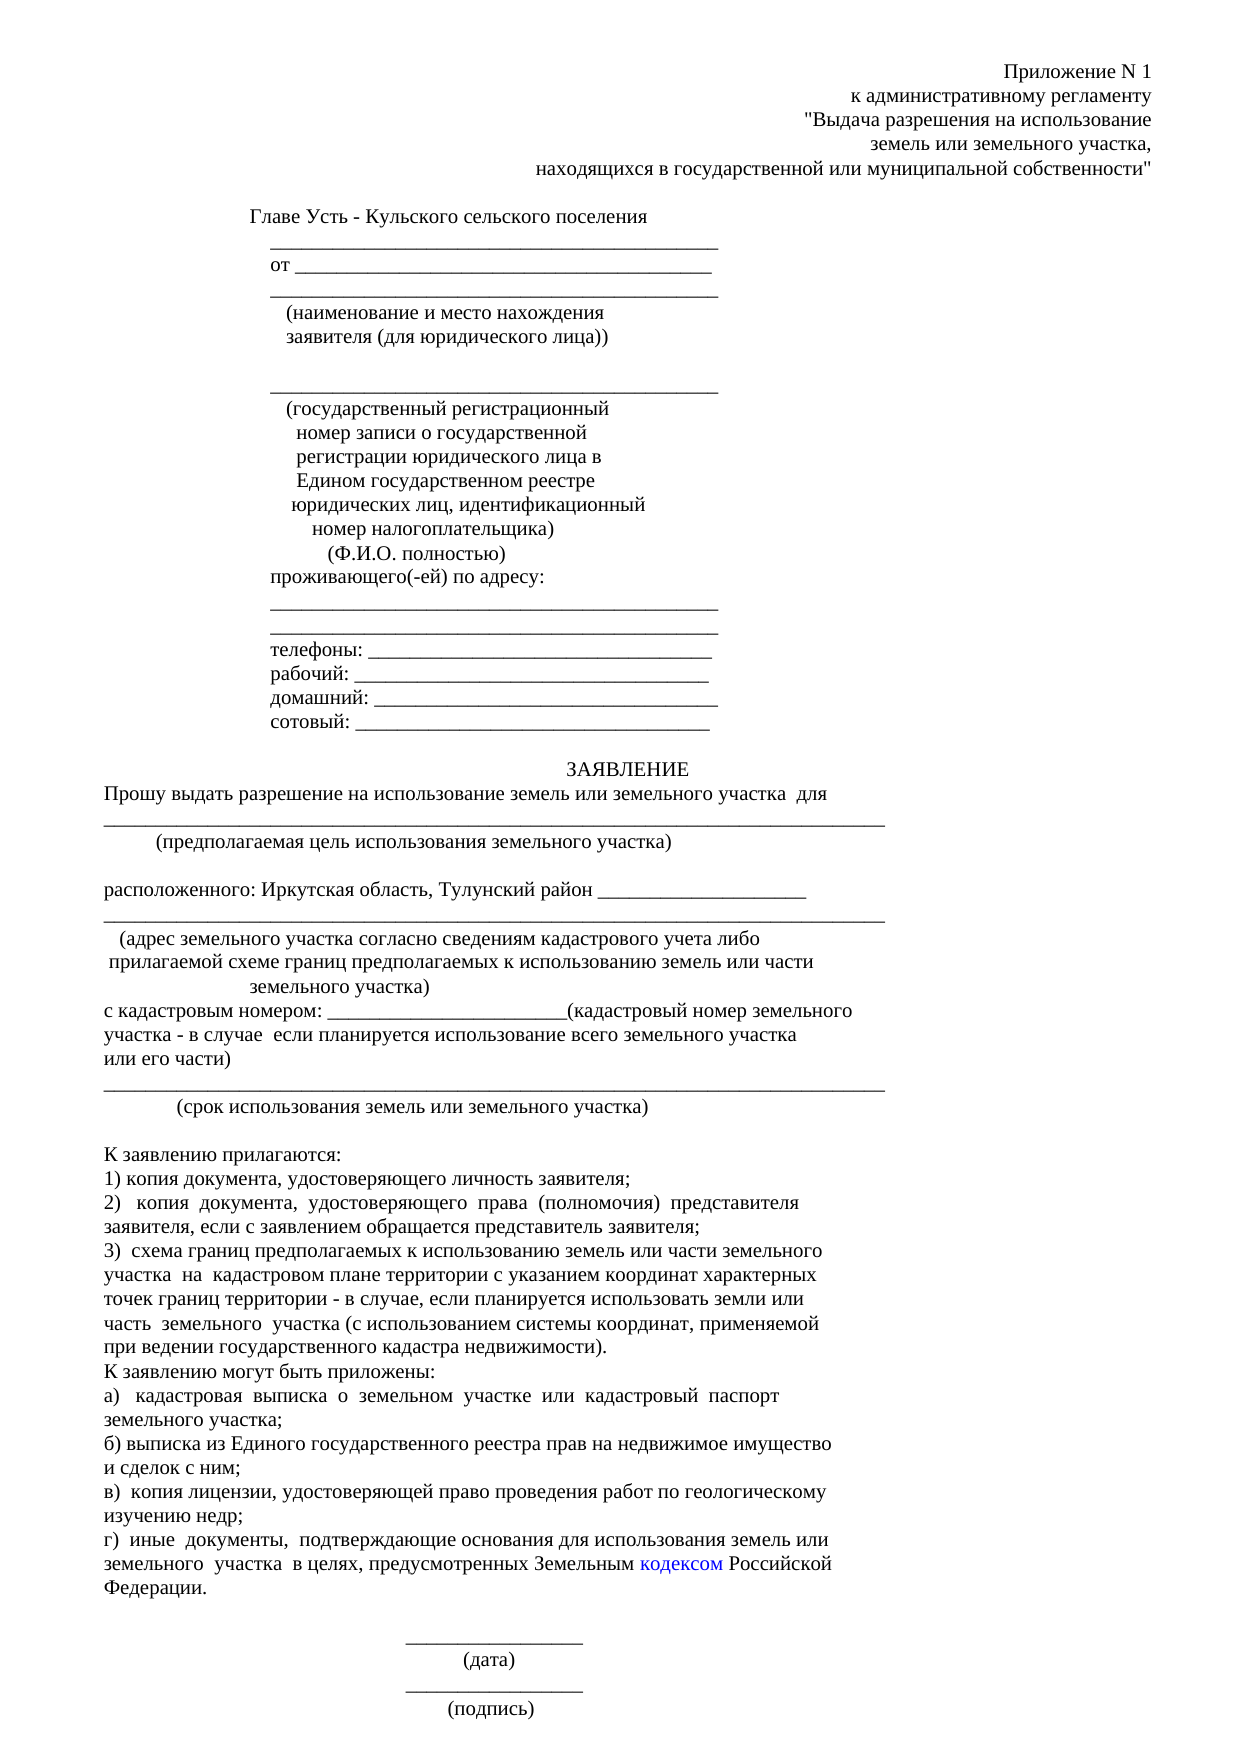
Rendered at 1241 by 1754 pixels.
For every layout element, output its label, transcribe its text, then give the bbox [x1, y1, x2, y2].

text с кадастровым номером: _______________________(кадастровый номер земельного [103, 998, 1152, 1022]
text часть земельного участка (с использованием системы координат, применяемой [103, 1310, 1152, 1334]
text от ________________________________________ [103, 252, 1152, 276]
text сотовый: __________________________________ [103, 709, 1152, 733]
text (наименование и место нахождения [103, 300, 1152, 324]
text ___________________________________________ [103, 588, 1152, 613]
text ___________________________________________ [103, 372, 1152, 396]
text (предполагаемая цель использования земельного участка) [103, 829, 1152, 853]
text находящихся в государственной или муниципальной собственности" [103, 155, 1152, 179]
text земельного участка; [103, 1407, 1152, 1431]
text изучению недр; [103, 1503, 1152, 1527]
text (Ф.И.О. полностью) [103, 540, 1152, 564]
text ___________________________________________________________________________ [103, 1070, 1152, 1094]
text ___________________________________________ [103, 228, 1152, 252]
text участка на кадастровом плане территории с указанием координат характерных [103, 1262, 1152, 1286]
text номер налогоплательщика) [103, 516, 1152, 540]
text "Выдача разрешения на использование [103, 107, 1152, 131]
text и сделок с ним; [103, 1455, 1152, 1479]
text земельного участка в целях, предусмотренных Земельным кодексом Российской [103, 1551, 1152, 1575]
text б) выписка из Единого государственного реестра прав на недвижимое имущество [103, 1431, 1152, 1455]
text рабочий: __________________________________ [103, 661, 1152, 685]
text г) иные документы, подтверждающие основания для использования земель или [103, 1527, 1152, 1551]
text К заявлению прилагаются: [103, 1142, 1152, 1166]
text к административному регламенту [103, 83, 1152, 107]
text Прошу выдать разрешение на использование земель или земельного участка для [103, 781, 1152, 805]
text или его части) [103, 1046, 1152, 1070]
text юридических лиц, идентификационный [103, 492, 1152, 516]
text Главе Усть - Кульского сельского поселения [103, 203, 1152, 228]
text заявителя, если с заявлением обращается представитель заявителя; [103, 1214, 1152, 1238]
text ___________________________________________ [103, 613, 1152, 637]
text а) кадастровая выписка о земельном участке или кадастровый паспорт [103, 1383, 1152, 1407]
text К заявлению могут быть приложены: [103, 1358, 1152, 1383]
text (адрес земельного участка согласно сведениям кадастрового учета либо [103, 925, 1152, 949]
text участка - в случае если планируется использование всего земельного участка [103, 1022, 1152, 1046]
text земель или земельного участка, [103, 131, 1152, 155]
text ___________________________________________________________________________ [103, 901, 1152, 925]
text (срок использования земель или земельного участка) [103, 1094, 1152, 1118]
text _________________ [103, 1671, 1152, 1695]
text ЗАЯВЛЕНИЕ [103, 757, 1152, 781]
text Федерации. [103, 1575, 1152, 1599]
text ___________________________________________ [103, 276, 1152, 300]
text в) копия лицензии, удостоверяющей право проведения работ по геологическому [103, 1479, 1152, 1503]
text телефоны: _________________________________ [103, 637, 1152, 661]
text 2) копия документа, удостоверяющего права (полномочия) представителя [103, 1190, 1152, 1214]
text земельного участка) [103, 973, 1152, 998]
text ___________________________________________________________________________ [103, 805, 1152, 829]
text 3) схема границ предполагаемых к использованию земель или части земельного [103, 1238, 1152, 1262]
text при ведении государственного кадастра недвижимости). [103, 1334, 1152, 1358]
text домашний: _________________________________ [103, 685, 1152, 709]
text Едином государственном реестре [103, 468, 1152, 492]
text проживающего(-ей) по адресу: [103, 564, 1152, 588]
text (государственный регистрационный [103, 396, 1152, 420]
text (подпись) [103, 1695, 1152, 1719]
text 1) копия документа, удостоверяющего личность заявителя; [103, 1166, 1152, 1190]
text номер записи о государственной [103, 420, 1152, 444]
text регистрации юридического лица в [103, 444, 1152, 468]
text _________________ [103, 1623, 1152, 1647]
text точек границ территории - в случае, если планируется использовать земли или [103, 1286, 1152, 1310]
text заявителя (для юридического лица)) [103, 324, 1152, 348]
text Приложение N 1 [103, 59, 1152, 83]
text расположенного: Иркутская область, Тулунский район ____________________ [103, 877, 1152, 901]
text (дата) [103, 1647, 1152, 1671]
text прилагаемой схеме границ предполагаемых к использованию земель или части [103, 949, 1152, 973]
